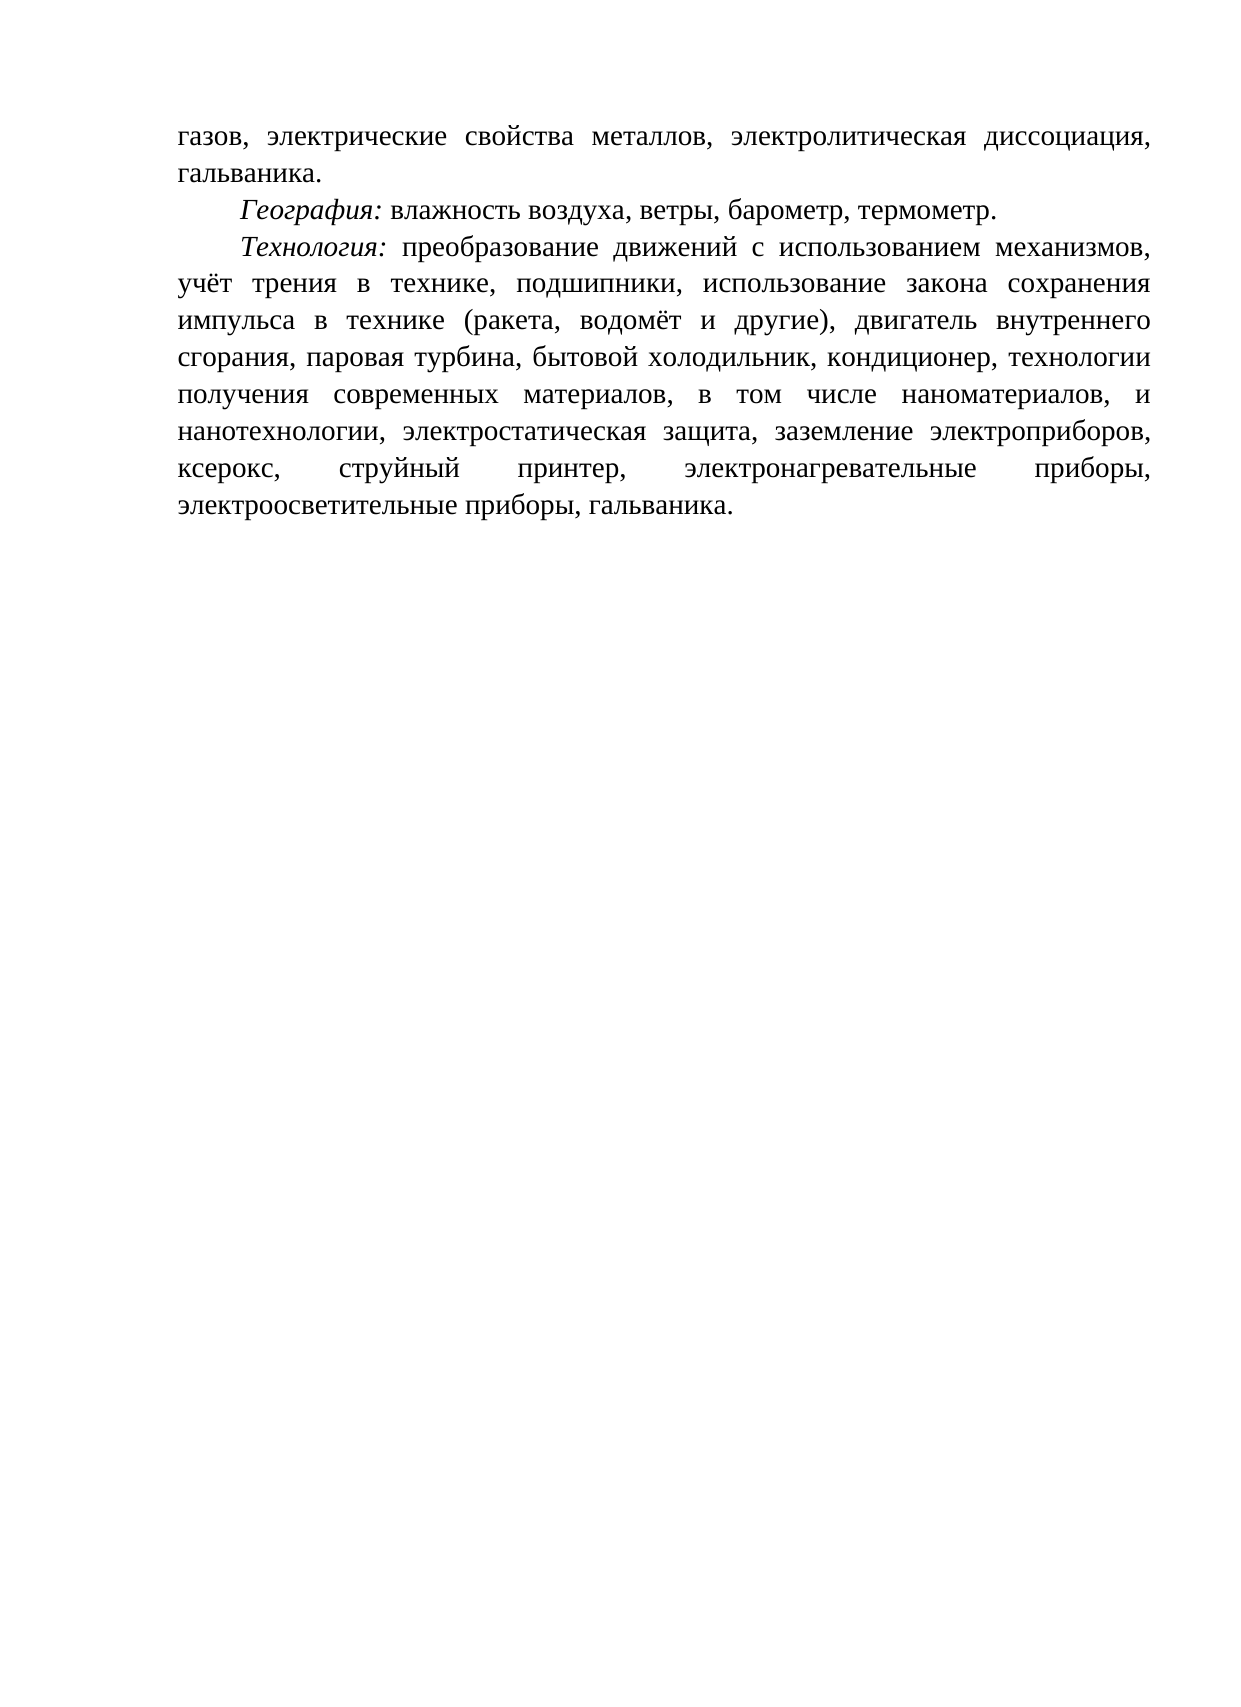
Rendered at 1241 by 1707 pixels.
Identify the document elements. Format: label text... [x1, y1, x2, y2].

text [177, 118, 1152, 188]
text География: влажность воздуха, ветры, барометр, термометр. [177, 192, 1152, 225]
text Технология: преобразование движений с использованием механизмов, учёт трения в технике, подшипники, использование закона сохранения импульса в технике (ракета, водомёт и другие), двигатель внутреннего сгорания, паровая турбина, бытовой холодильник, кондиционер, технологии получения современных материалов, в том числе наноматериалов, и нанотехнологии, электростатическая защита, заземление электроприборов, ксерокс, струйный принтер, электронагревательные приборы, электроосветительные приборы, гальваника. [177, 229, 1152, 520]
